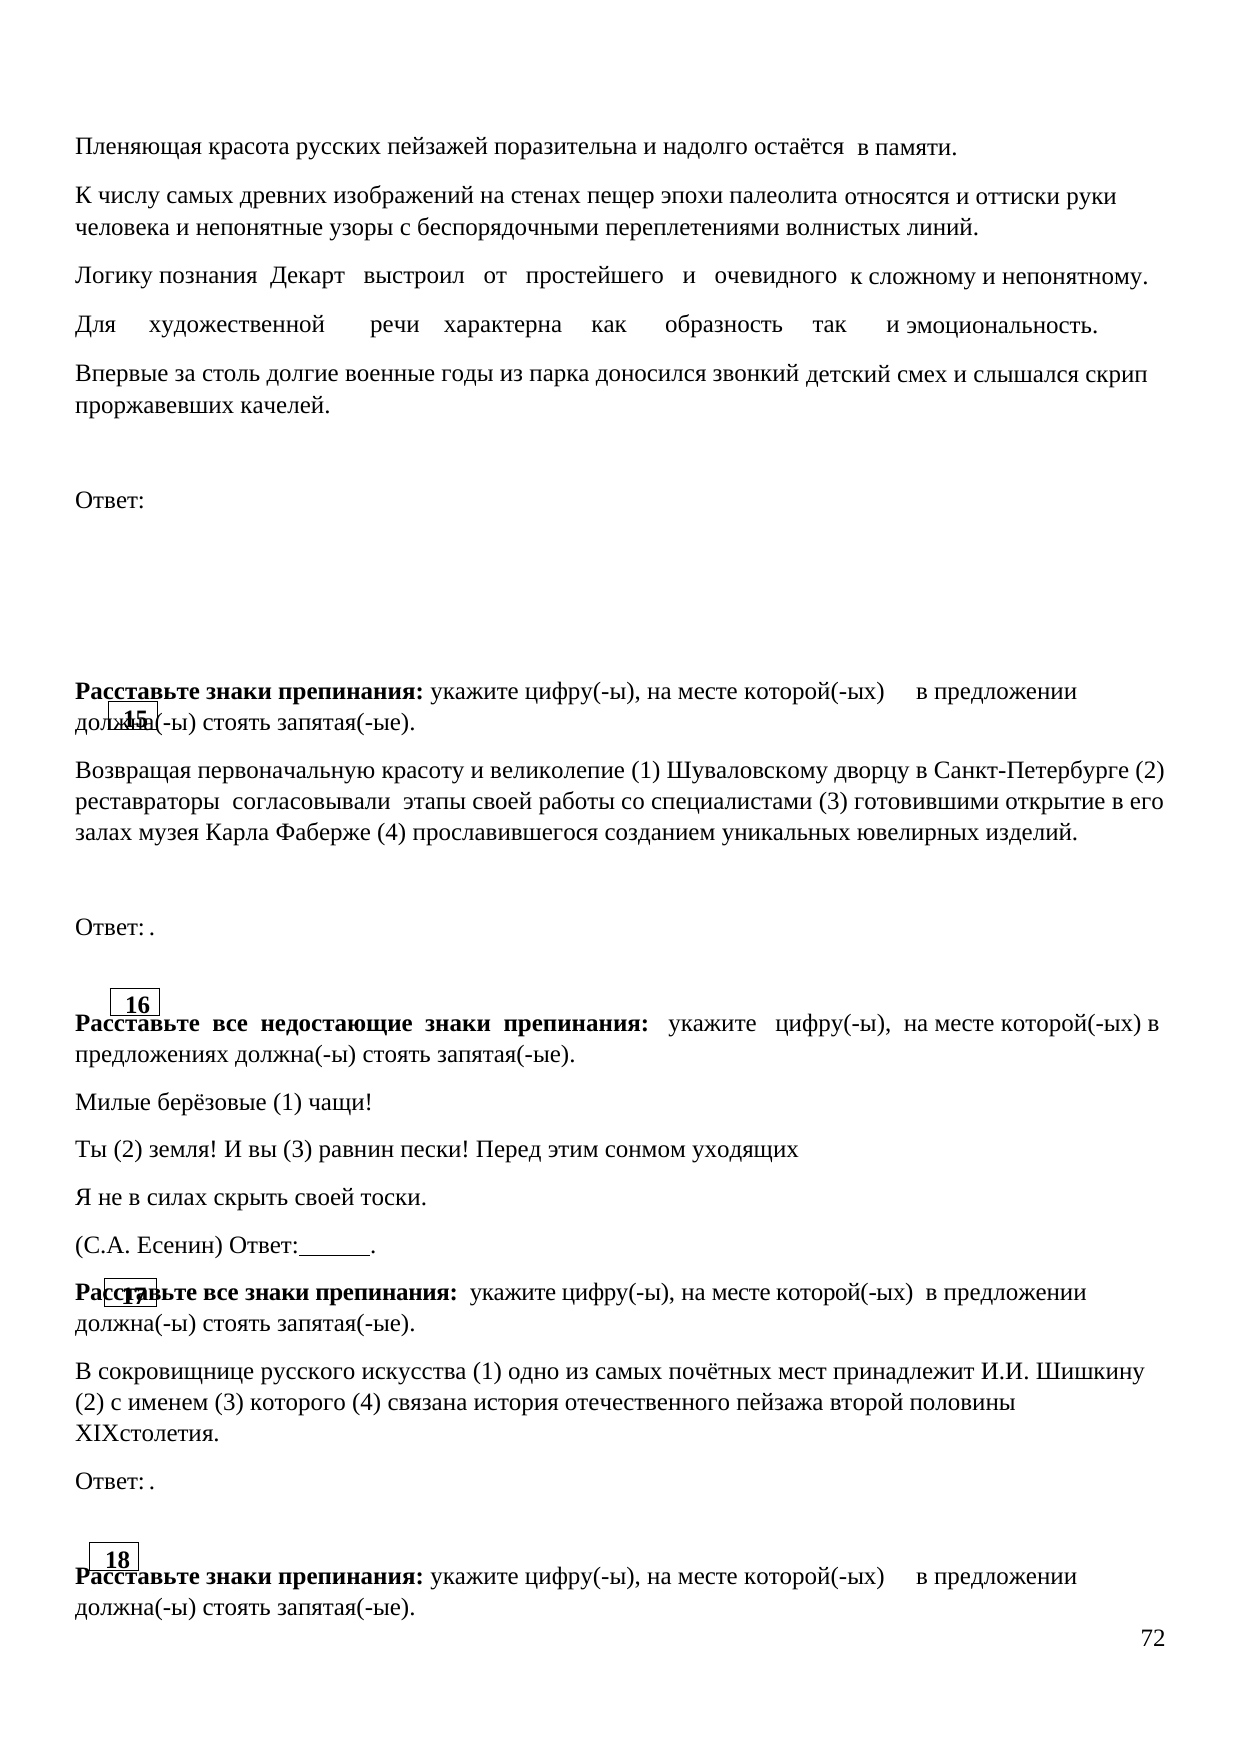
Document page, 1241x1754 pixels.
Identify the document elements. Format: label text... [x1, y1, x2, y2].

text Ответ: [75, 485, 1165, 514]
text (С.А. Есенин) Ответ: . [75, 1230, 1165, 1258]
text Расставьте все недостающие знаки препинания: укажите цифру(-ы), на месте которой(-ых) в предложениях должна(-ы) стоять запятая(-ые). [75, 1008, 1165, 1068]
text Милые берёзовые (1) чащи! [75, 1087, 1165, 1115]
text Я не в силах скрыть своей тоски. [75, 1182, 1165, 1211]
text В сокровищнице русского искусства (1) одно из самых почётных мест принадлежит И.И. Шишкину (2) с именем (3) которого (4) связана история отечественного пейзажа второй половины XIXстолетия. [75, 1356, 1165, 1447]
text Для художественной речи характерна как образность так и эмоциональность. [75, 309, 1165, 339]
text Ты (2) земля! И вы (3) равнин пески! Перед этим сонмом уходящих [75, 1134, 1165, 1163]
text Расставьте знаки препинания: укажите цифру(-ы), на месте которой(-ых) в предложении должна(-ы) стоять запятая(-ые). [75, 1561, 1165, 1621]
text Расставьте все знаки препинания: укажите цифру(-ы), на месте которой(-ых) в предложении должна(-ы) стоять запятая(-ые). [75, 1277, 1165, 1337]
text К числу самых древних изображений на стенах пещер эпохи палеолита относятся и оттиски руки человека и непонятные узоры с беспорядочными переплетениями волнистых линий. [75, 180, 1165, 241]
text Логику познания Декарт выстроил от простейшего и очевидного к сложному и непонятному. [75, 260, 1165, 290]
text Пленяющая красота русских пейзажей поразительна и надолго остаётся в памяти. [75, 131, 1165, 161]
text Ответ: . [75, 912, 1165, 941]
text Впервые за столь долгие военные годы из парка доносился звонкий детский смех и слышался скрип проржавевших качелей. [75, 358, 1165, 419]
text Возвращая первоначальную красоту и великолепие (1) Шуваловскому дворцу в Санкт-Петербурге (2) реставраторы согласовывали этапы своей работы со специалистами (3) готовившими открытие в его залах музея Карла Фаберже (4) прославившегося созданием уникальных ювелирных изделий. [75, 755, 1165, 846]
text Расставьте знаки препинания: укажите цифру(-ы), на месте которой(-ых) в предложении должна(-ы) стоять запятая(-ые). [75, 676, 1165, 736]
text Ответ: . [75, 1466, 1165, 1495]
